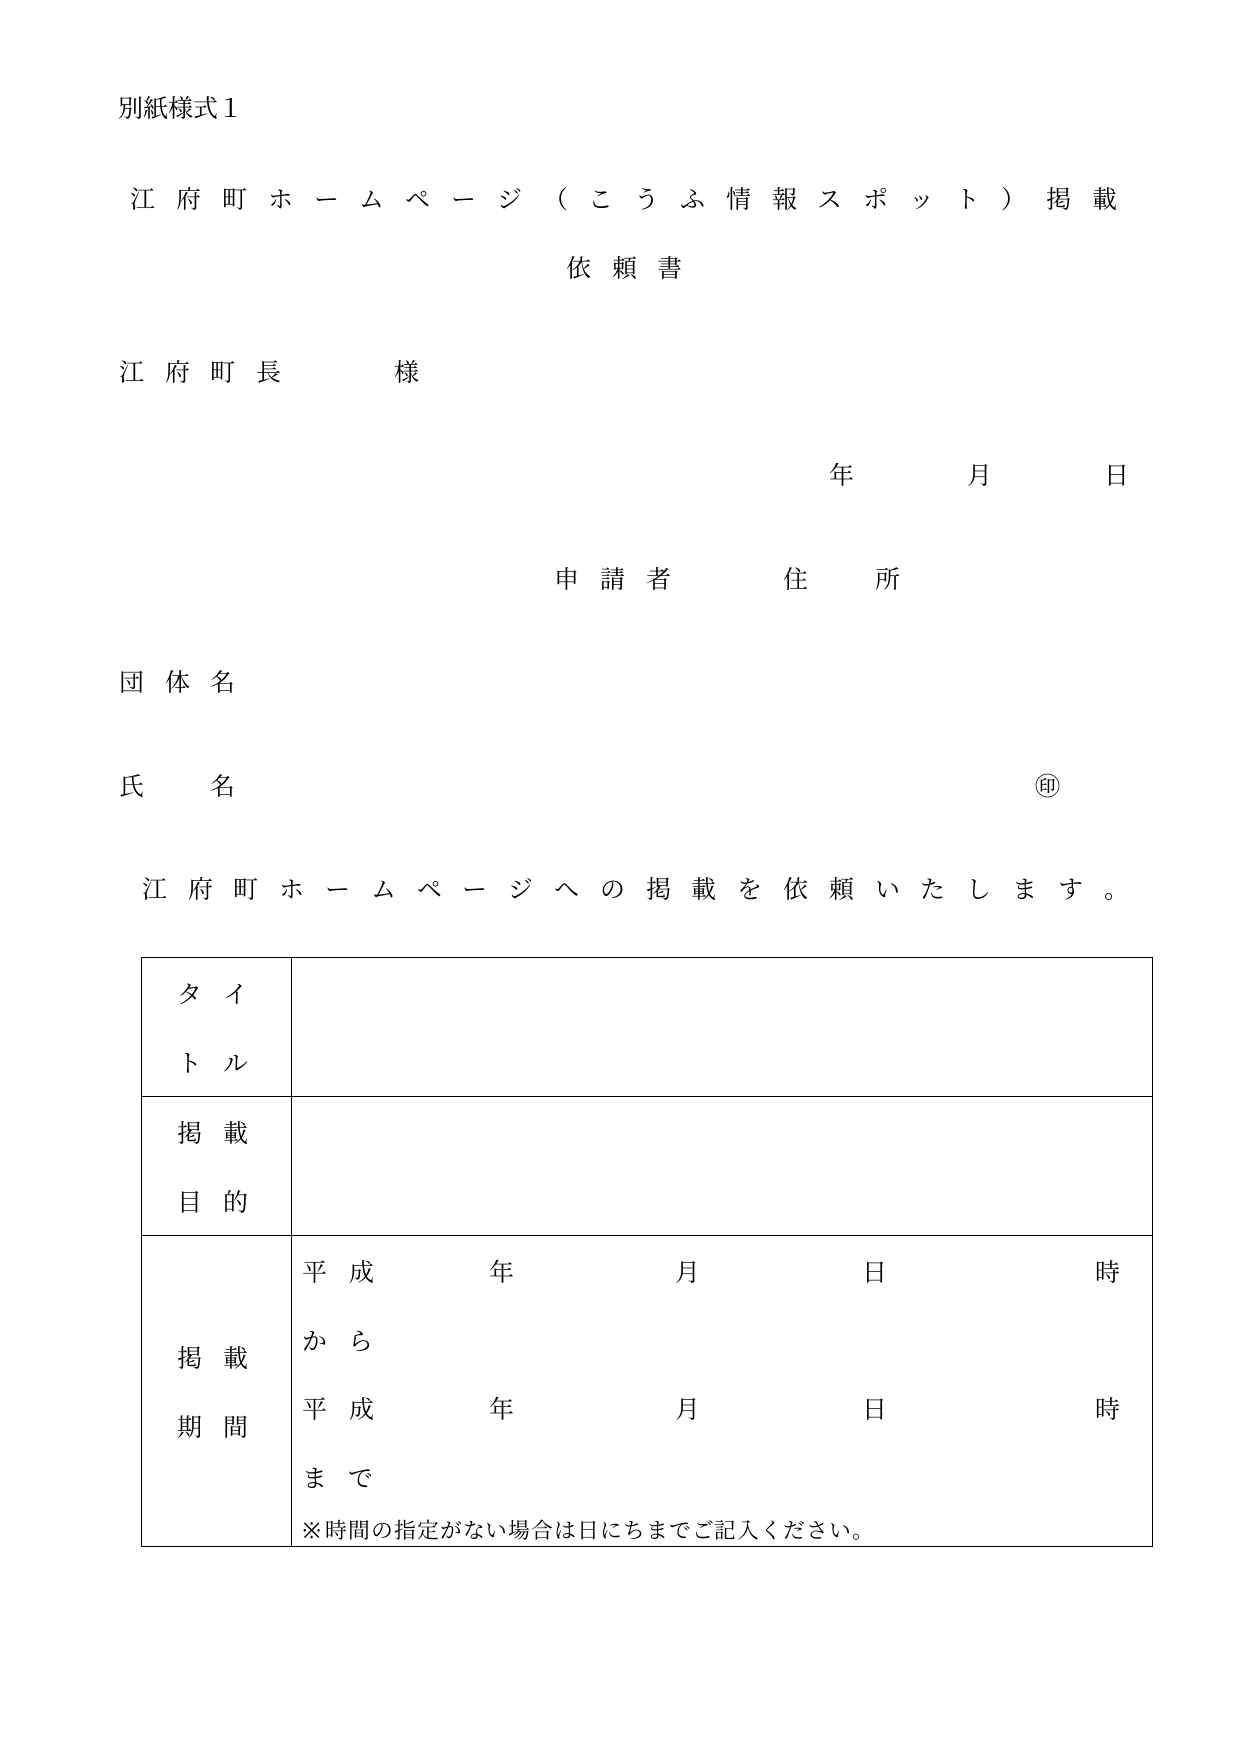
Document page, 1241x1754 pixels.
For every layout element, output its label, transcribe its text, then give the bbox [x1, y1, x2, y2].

table_cell 平成 年 月 日 時から 平成 年 月 日 時まで ※時間の指定がない場合は日にちまでご記入ください。 [292, 1236, 1152, 1546]
text 氏 名 ㊞ [119, 715, 1150, 819]
table_cell [292, 1097, 1152, 1235]
text 江府町長 様 [119, 336, 1150, 405]
text 申請者 住 所 [119, 543, 1150, 612]
text 年 月 日 [119, 439, 1150, 508]
table_header [292, 958, 1152, 1096]
table_cell 掲載目的 [142, 1097, 291, 1235]
table_header タイトル [142, 958, 291, 1096]
text 江府町ホームページへの掲載を依頼いたします。 [119, 853, 1150, 922]
text 団体名 [119, 612, 1150, 715]
text 江府町ホームページ（こうふ情報スポット）掲載依頼書 [119, 164, 1150, 302]
table_cell 掲載期間 [142, 1236, 291, 1546]
